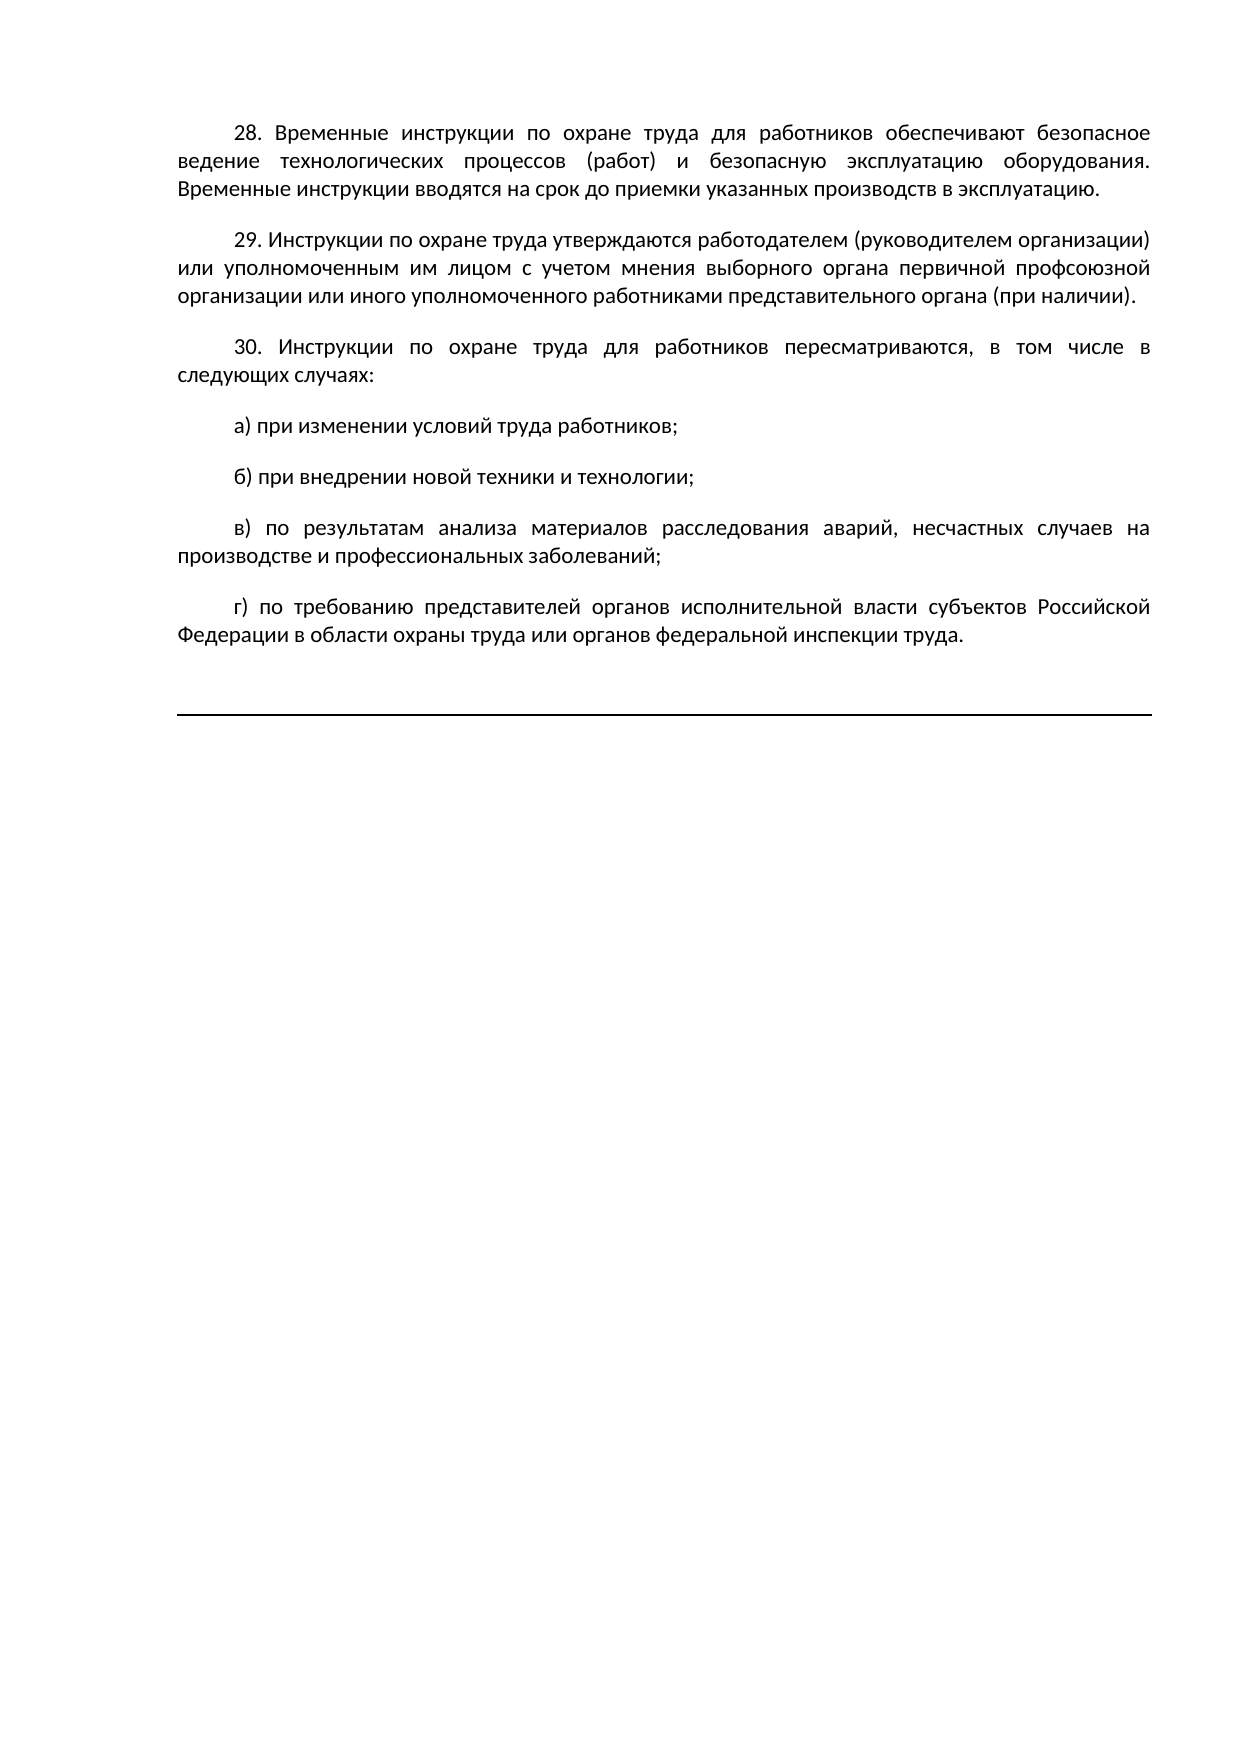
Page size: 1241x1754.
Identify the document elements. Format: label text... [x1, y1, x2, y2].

text б) при внедрении новой техники и технологии; [177, 462, 1152, 490]
text 29. Инструкции по охране труда утверждаются работодателем (руководителем организации) или уполномоченным им лицом с учетом мнения выборного органа первичной профсоюзной организации или иного уполномоченного работниками представительного органа (при наличии). [177, 225, 1152, 309]
text 30. Инструкции по охране труда для работников пересматриваются, в том числе в следующих случаях: [177, 332, 1152, 388]
text а) при изменении условий труда работников; [177, 411, 1152, 439]
text 28. Временные инструкции по охране труда для работников обеспечивают безопасное ведение технологических процессов (работ) и безопасную эксплуатацию оборудования. Временные инструкции вводятся на срок до приемки указанных производств в эксплуатацию. [177, 118, 1152, 202]
text в) по результатам анализа материалов расследования аварий, несчастных случаев на производстве и профессиональных заболеваний; [177, 513, 1152, 569]
text г) по требованию представителей органов исполнительной власти субъектов Российской Федерации в области охраны труда или органов федеральной инспекции труда. [177, 592, 1152, 648]
